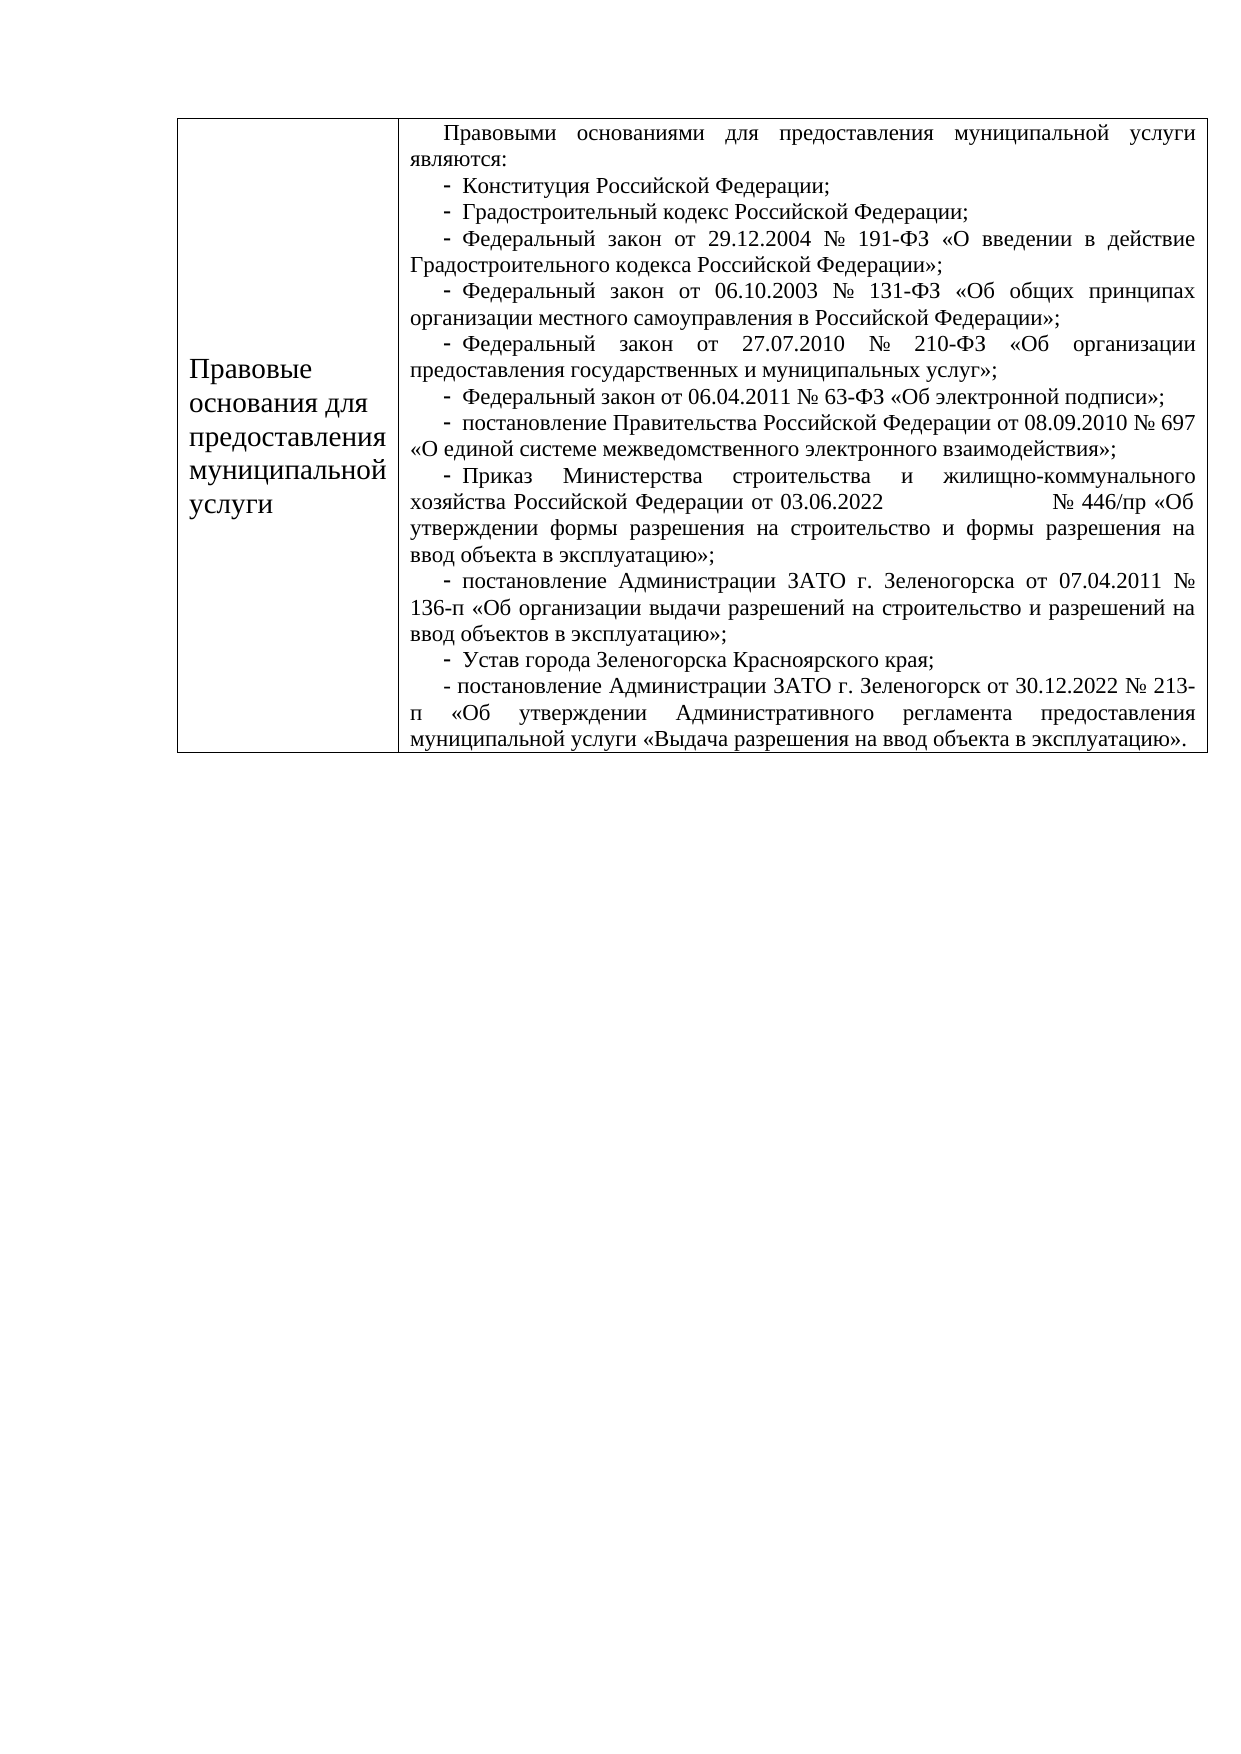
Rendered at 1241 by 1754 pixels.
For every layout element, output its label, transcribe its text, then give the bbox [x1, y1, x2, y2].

table_header Правовыми основаниями для предоставления муниципальной услуги являются: Конституция Российской Федерации; Градостроительный кодекс Российской Федерации; Федеральный закон от 29.12.2004 № 191-ФЗ «О введении в действие Градостроительного кодекса Российской Федерации»; Федеральный закон от 06.10.2003 № 131-ФЗ «Об общих принципах организации местного самоуправления в Российской Федерации»; Федеральный закон от 27.07.2010 № 210-ФЗ «Об организации предоставления государственных и муниципальных услуг»; Федеральный закон от 06.04.2011 № 63-ФЗ «Об электронной подписи»; постановление Правительства Российской Федерации от 08.09.2010 № 697 «О единой системе межведомственного электронного взаимодействия»; Приказ Министерства строительства и жилищно-коммунального хозяйства Российской Федерации от 03.06.2022 № 446/пр «Об утверждении формы разрешения на строительство и формы разрешения на ввод объекта в эксплуатацию»; постановление Администрации ЗАТО г. Зеленогорска от 07.04.2011 № 136-п «Об организации выдачи разрешений на строительство и разрешений на ввод объектов в эксплуатацию»; Устав города Зеленогорска Красноярского края; - постановление Администрации ЗАТО г. Зеленогорск от 30.12.2022 № 213-п «Об утверждении Административного регламента предоставления муниципальной услуги «Выдача разрешения на ввод объекта в эксплуатацию». [399, 119, 1207, 752]
table_header Правовые основания для предоставления муниципальной услуги [178, 119, 398, 752]
